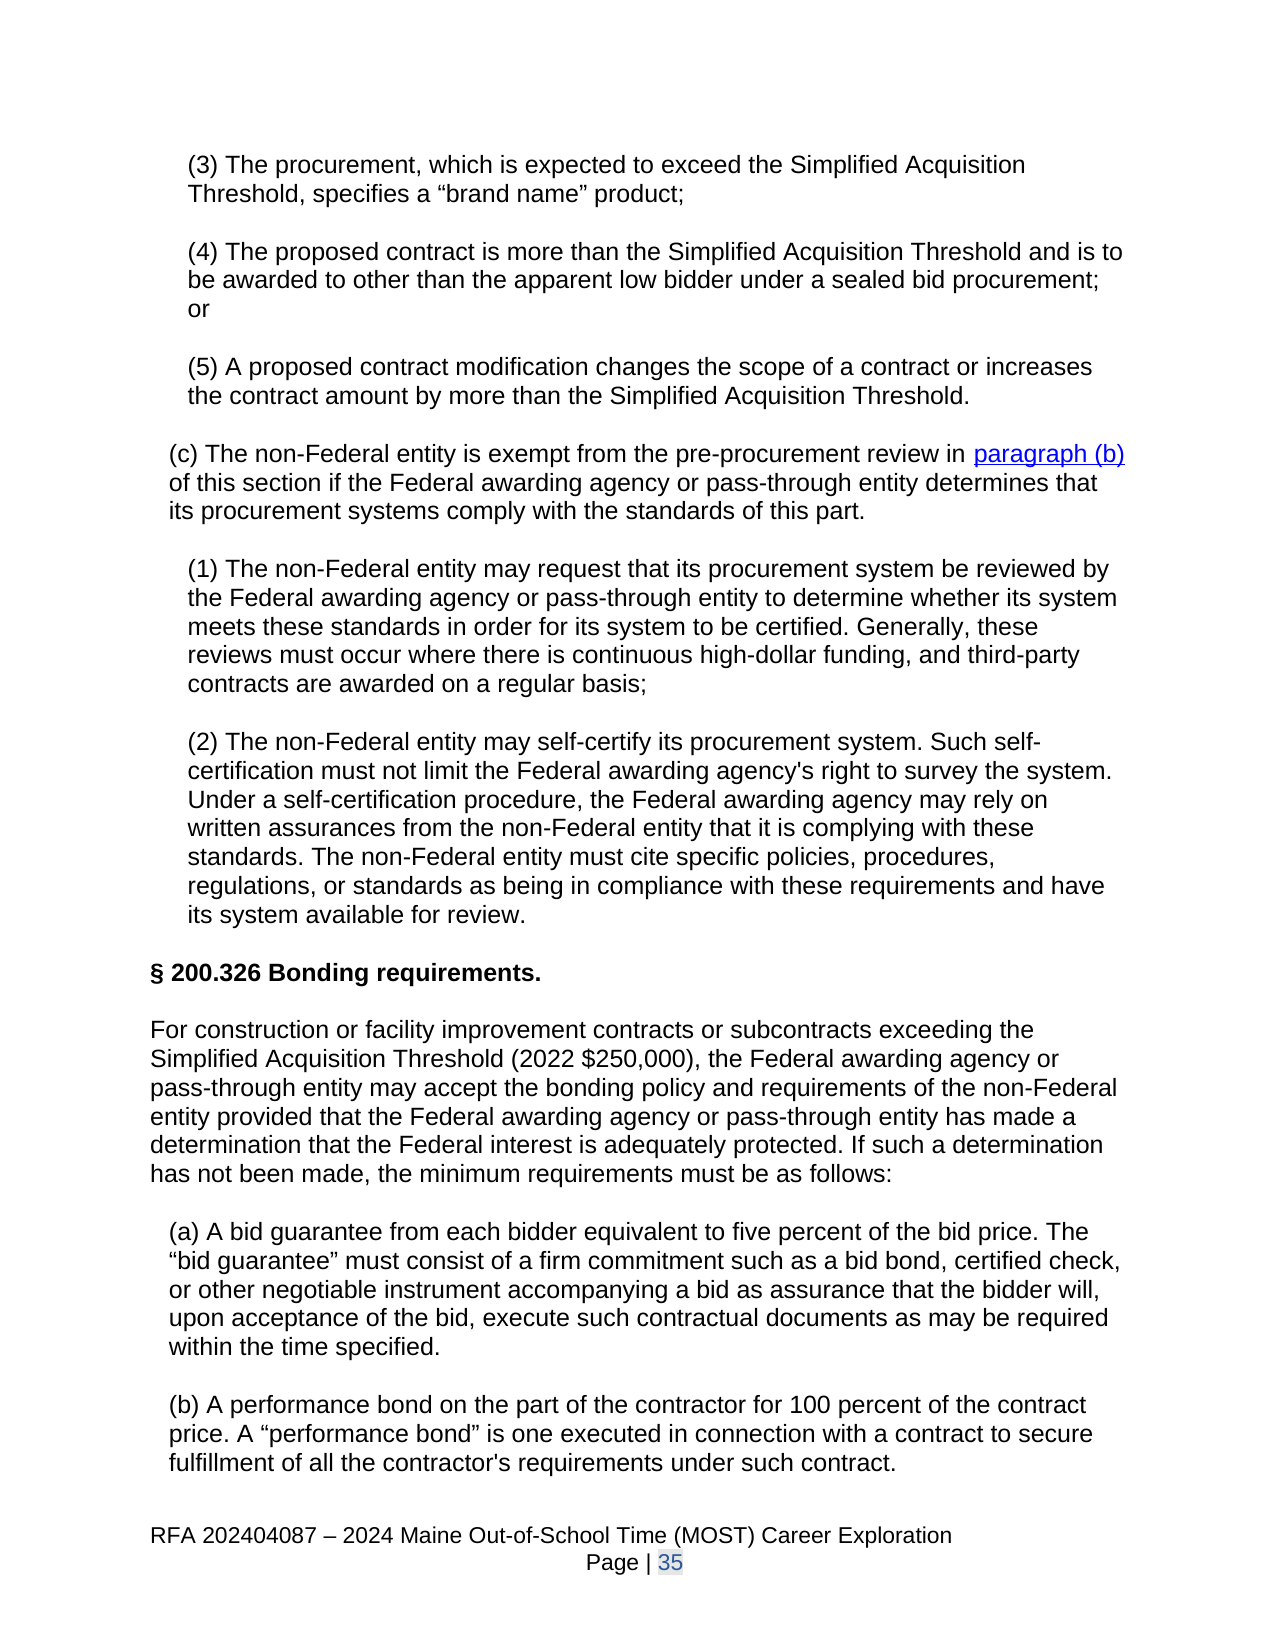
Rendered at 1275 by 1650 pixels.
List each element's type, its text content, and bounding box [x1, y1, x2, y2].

text (a) A bid guarantee from each bidder equivalent to five percent of the bid price. The “bid guarantee” must consist of a firm commitment such as a bid bond, certified check, or other negotiable instrument accompanying a bid as assurance that the bidder will, upon acceptance of the bid, execute such contractual documents as may be required within the time specified. [169, 1217, 1125, 1361]
text (b) A performance bond on the part of the contractor for 100 percent of the contract price. A “performance bond” is one executed in connection with a contract to secure fulfillment of all the contractor's requirements under such contract. [169, 1390, 1125, 1476]
text § 200.326 Bonding requirements. [150, 957, 1125, 986]
text (1) The non-Federal entity may request that its procurement system be reviewed by the Federal awarding agency or pass-through entity to determine whether its system meets these standards in order for its system to be certified. Generally, these reviews must occur where there is continuous high-dollar funding, and third-party contracts are awarded on a regular basis; [187, 554, 1125, 698]
text (2) The non-Federal entity may self-certify its procurement system. Such self-certification must not limit the Federal awarding agency's right to survey the system. Under a self-certification procedure, the Federal awarding agency may rely on written assurances from the non-Federal entity that it is complying with these standards. The non-Federal entity must cite specific policies, procedures, regulations, or standards as being in compliance with these requirements and have its system available for review. [187, 727, 1125, 928]
text (c) The non-Federal entity is exempt from the pre-procurement review in paragraph (b) of this section if the Federal awarding agency or pass-through entity determines that its procurement systems comply with the standards of this part. [169, 439, 1125, 525]
text (3) The procurement, which is expected to exceed the Simplified Acquisition Threshold, specifies a “brand name” product; [187, 150, 1125, 207]
text (5) A proposed contract modification changes the scope of a contract or increases the contract amount by more than the Simplified Acquisition Threshold. [187, 352, 1125, 409]
text For construction or facility improvement contracts or subcontracts exceeding the Simplified Acquisition Threshold (2022 $250,000), the Federal awarding agency or pass-through entity may accept the bonding policy and requirements of the non-Federal entity provided that the Federal awarding agency or pass-through entity has made a determination that the Federal interest is adequately protected. If such a determination has not been made, the minimum requirements must be as follows: [150, 1015, 1125, 1188]
text (4) The proposed contract is more than the Simplified Acquisition Threshold and is to be awarded to other than the apparent low bidder under a sealed bid procurement; or [187, 237, 1125, 323]
